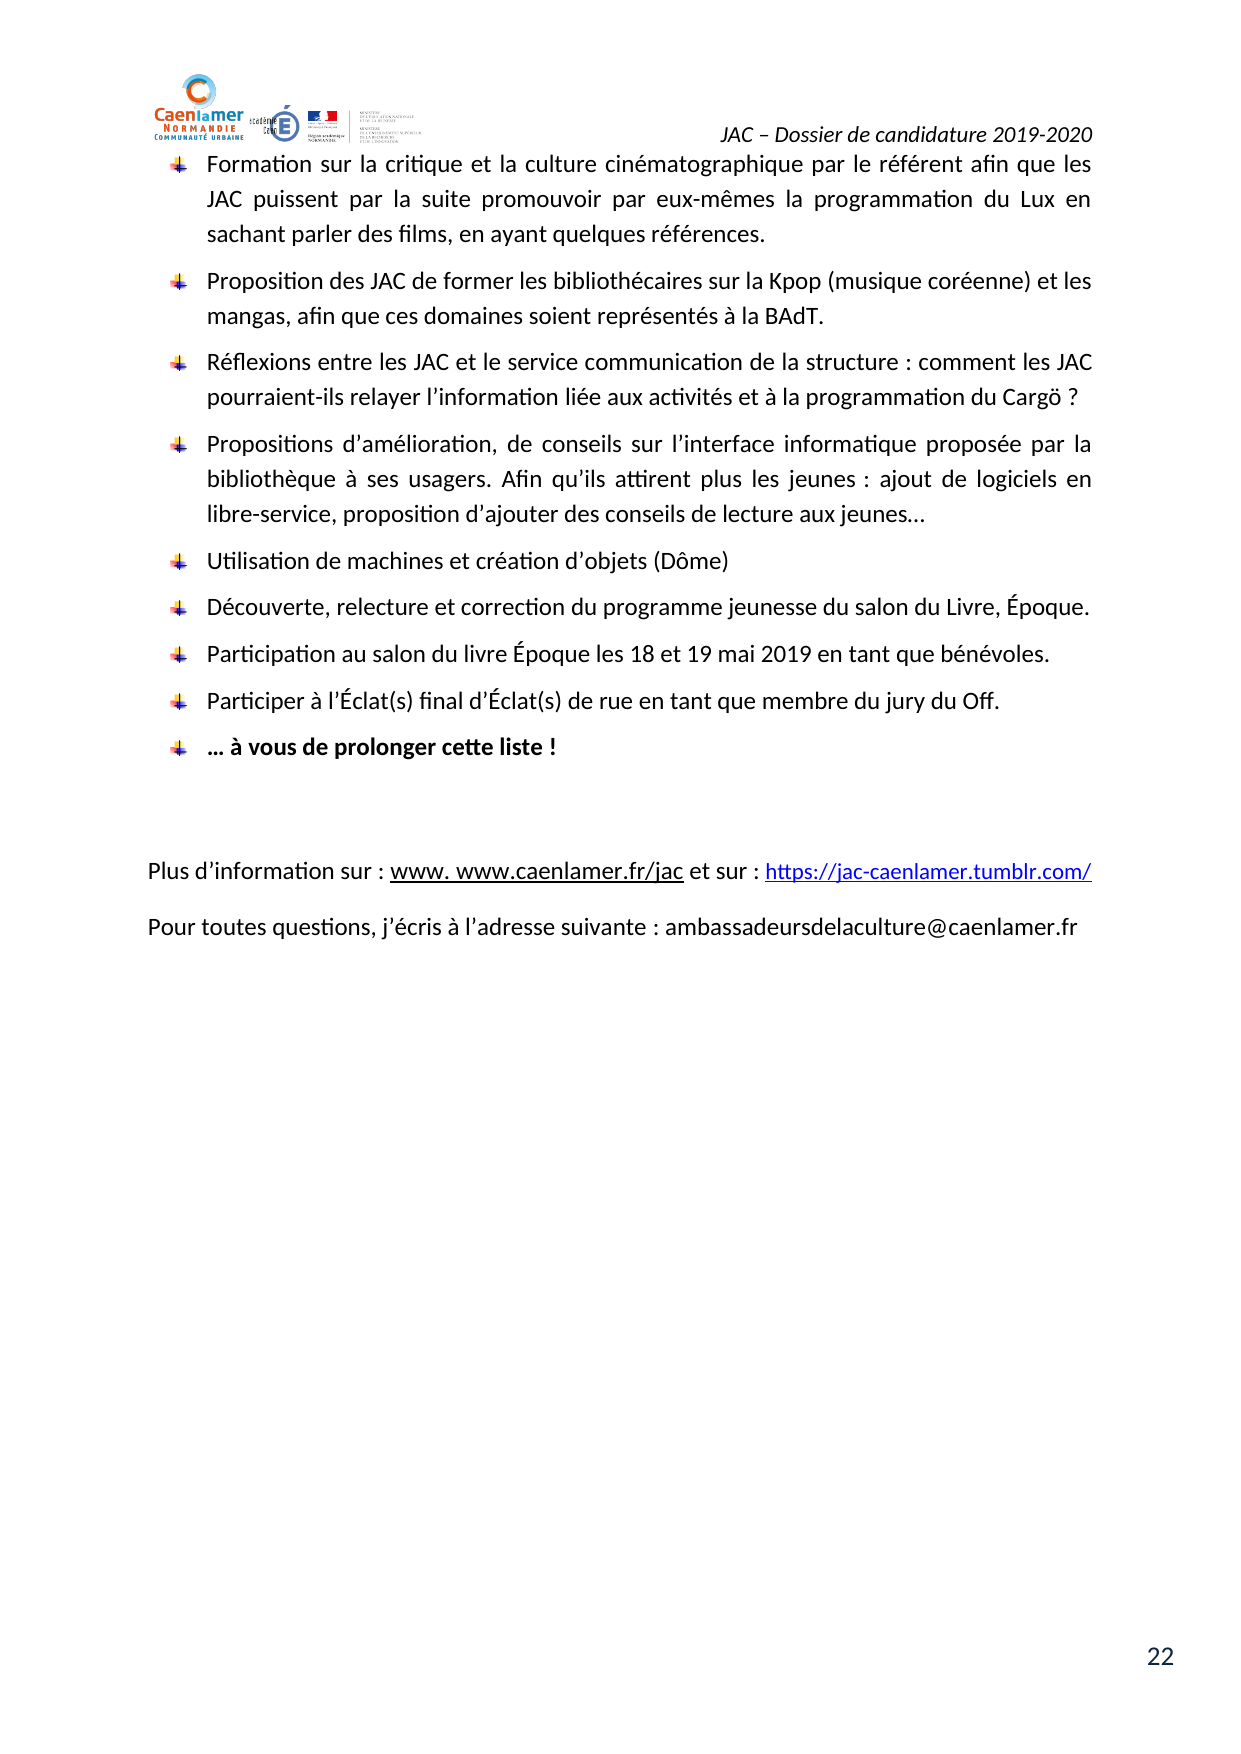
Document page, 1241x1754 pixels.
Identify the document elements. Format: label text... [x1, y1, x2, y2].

list Découverte, relecture et correction du programme jeunesse du salon du Livre, Époque. [169, 592, 1093, 622]
picture [170, 599, 187, 616]
text Plus d’information sur : www. www.caenlamer.fr/jac et sur : https://jac-caenlamer.tumblr.com/ [148, 855, 1093, 885]
picture [170, 155, 187, 173]
picture [170, 552, 187, 570]
text Pour toutes questions, j’écris à l’adresse suivante : ambassadeursdelaculture@caenlamer.fr [148, 911, 1093, 941]
list Formation sur la critique et la culture cinématographique par le référent afin que les JAC puissent par la suite promouvoir par eux-mêmes la programmation du Lux en sachant parler des films, en ayant quelques références. [169, 148, 1093, 249]
picture [147, 73, 422, 143]
list Propositions d’amélioration, de conseils sur l’interface informatique proposée par la bibliothèque à ses usagers. Afin qu’ils attirent plus les jeunes : ajout de logiciels en libre-service, proposition d’ajouter des conseils de lecture aux jeunes… [169, 428, 1093, 529]
picture [170, 354, 187, 371]
picture [170, 435, 187, 453]
picture [170, 272, 187, 290]
list Réflexions entre les JAC et le service communication de la structure : comment les JAC pourraient-ils relayer l’information liée aux activités et à la programmation du Cargö ? [169, 347, 1093, 412]
picture [170, 645, 187, 663]
list … à vous de prolonger cette liste ! [169, 732, 1093, 762]
picture [170, 739, 187, 756]
list Participation au salon du livre Époque les 18 et 19 mai 2019 en tant que bénévoles. [169, 638, 1093, 669]
list Proposition des JAC de former les bibliothécaires sur la Kpop (musique coréenne) et les mangas, afin que ces domaines soient représentés à la BAdT. [169, 265, 1093, 330]
list Participer à l’Éclat(s) final d’Éclat(s) de rue en tant que membre du jury du Off. [169, 685, 1093, 715]
list Utilisation de machines et création d’objets (Dôme) [169, 545, 1093, 575]
picture [170, 692, 187, 710]
